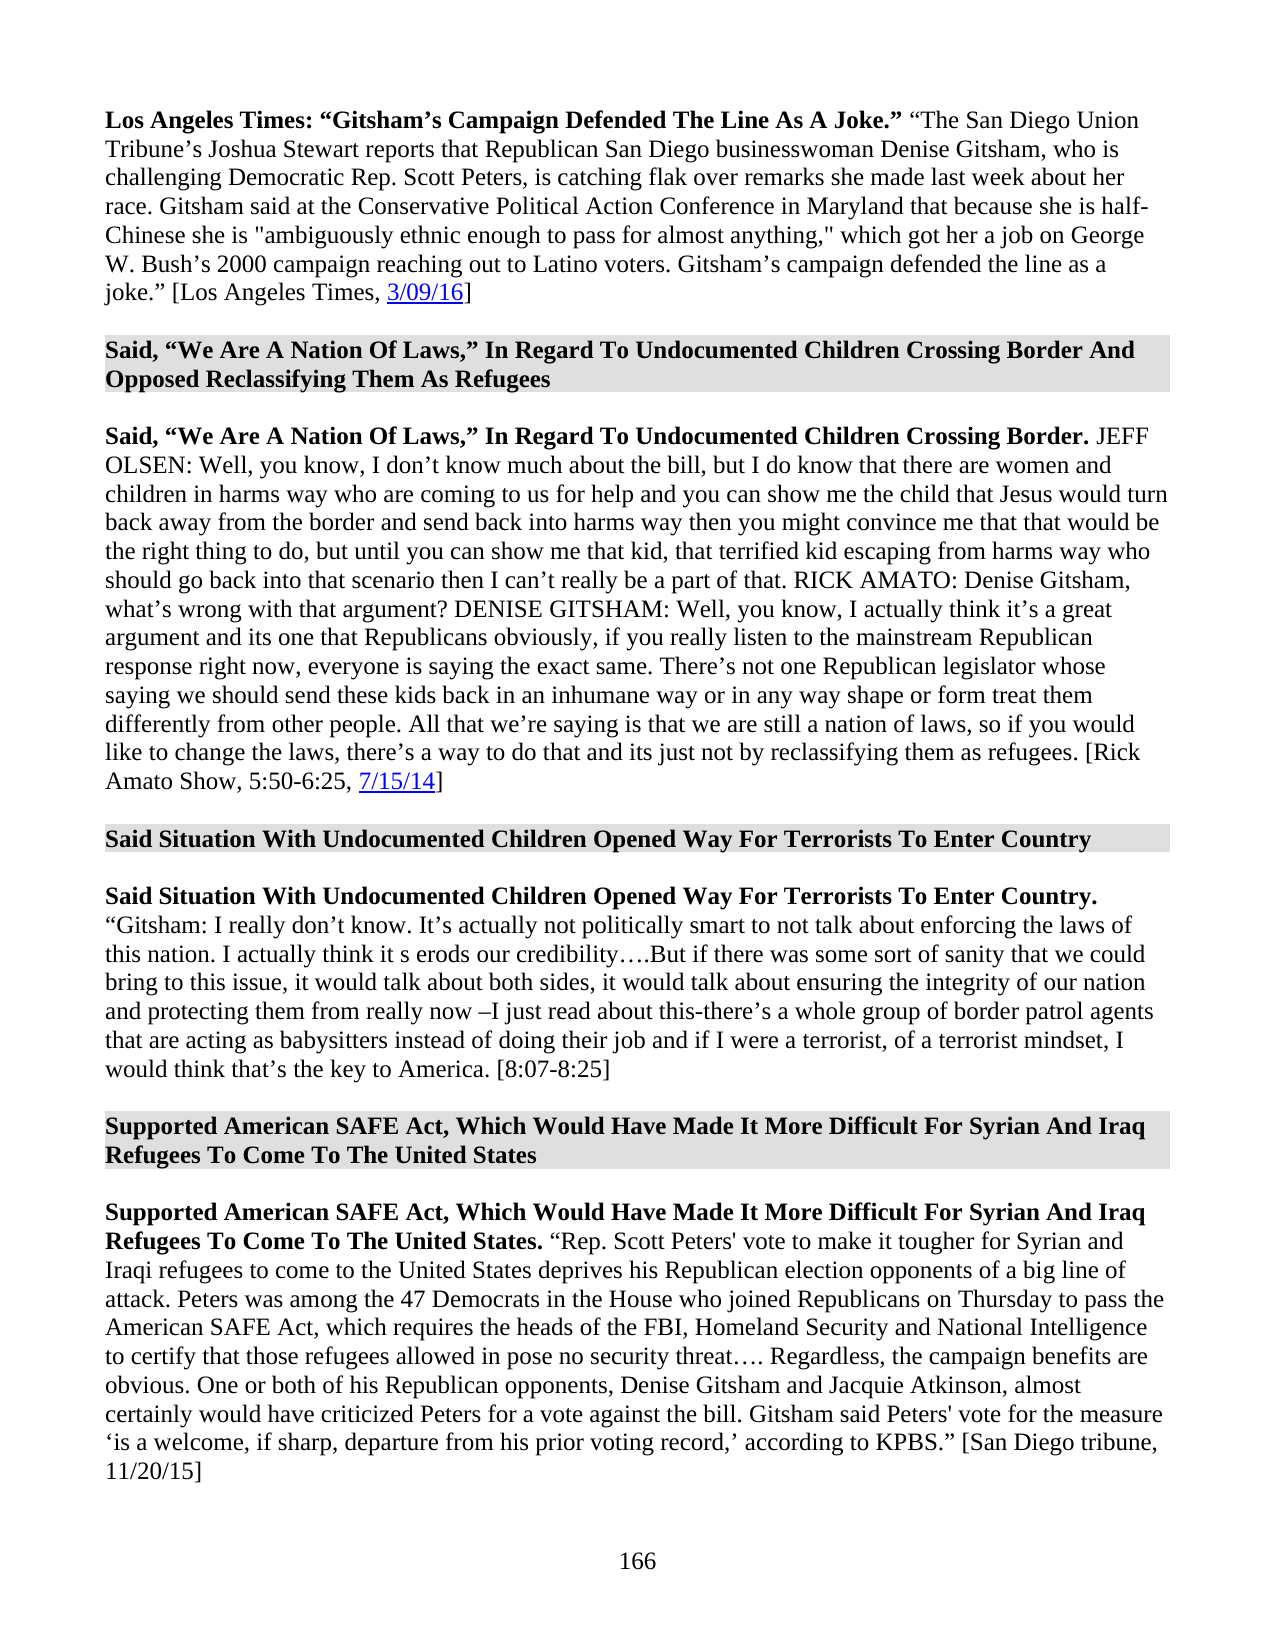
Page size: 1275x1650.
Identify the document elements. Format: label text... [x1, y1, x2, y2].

text Said, “We Are A Nation Of Laws,” In Regard To Undocumented Children Crossing Border. JEFF OLSEN: Well, you know, I don’t know much about the bill, but I do know that there are women and children in harms way who are coming to us for help and you can show me the child that Jesus would turn back away from the border and send back into harms way then you might convince me that that would be the right thing to do, but until you can show me that kid, that terrified kid escaping from harms way who should go back into that scenario then I can’t really be a part of that. RICK AMATO: Denise Gitsham, what’s wrong with that argument? DENISE GITSHAM: Well, you know, I actually think it’s a great argument and its one that Republicans obviously, if you really listen to the mainstream Republican response right now, everyone is saying the exact same. There’s not one Republican legislator whose saying we should send these kids back in an inhumane way or in any way shape or form treat them differently from other people. All that we’re saying is that we are still a nation of laws, so if you would like to change the laws, there’s a way to do that and its just not by reclassifying them as refugees. [Rick Amato Show, 5:50-6:25, 7/15/14] [105, 421, 1170, 795]
subtitle Said, “We Are A Nation Of Laws,” In Regard To Undocumented Children Crossing Border And Opposed Reclassifying Them As Refugees [105, 335, 1170, 392]
text Los Angeles Times: “Gitsham’s Campaign Defended The Line As A Joke.” “The San Diego Union Tribune’s Joshua Stewart reports that Republican San Diego businesswoman Denise Gitsham, who is challenging Democratic Rep. Scott Peters, is catching flak over remarks she made last week about her race. Gitsham said at the Conservative Political Action Conference in Maryland that because she is half-Chinese she is "ambiguously ethnic enough to pass for almost anything," which got her a job on George W. Bush’s 2000 campaign reaching out to Latino voters. Gitsham’s campaign defended the line as a joke.” [Los Angeles Times, 3/09/16] [105, 105, 1170, 306]
subtitle Said Situation With Undocumented Children Opened Way For Terrorists To Enter Country [105, 824, 1170, 852]
subtitle Supported American SAFE Act, Which Would Have Made It More Difficult For Syrian And Iraq Refugees To Come To The United States [105, 1111, 1170, 1169]
text Said Situation With Undocumented Children Opened Way For Terrorists To Enter Country. “Gitsham: I really don’t know. It’s actually not politically smart to not talk about enforcing the laws of this nation. I actually think it s erods our credibility….But if there was some sort of sanity that we could bring to this issue, it would talk about both sides, it would talk about ensuring the integrity of our nation and protecting them from really now –I just read about this-there’s a whole group of border patrol agents that are acting as babysitters instead of doing their job and if I were a terrorist, of a terrorist mindset, I would think that’s the key to America. [8:07-8:25] [105, 881, 1170, 1082]
text Supported American SAFE Act, Which Would Have Made It More Difficult For Syrian And Iraq Refugees To Come To The United States. “Rep. Scott Peters' vote to make it tougher for Syrian and Iraqi refugees to come to the United States deprives his Republican election opponents of a big line of attack. Peters was among the 47 Democrats in the House who joined Republicans on Thursday to pass the American SAFE Act, which requires the heads of the FBI, Homeland Security and National Intelligence to certify that those refugees allowed in pose no security threat…. Regardless, the campaign benefits are obvious. One or both of his Republican opponents, Denise Gitsham and Jacquie Atkinson, almost certainly would have criticized Peters for a vote against the bill. Gitsham said Peters' vote for the measure ‘is a welcome, if sharp, departure from his prior voting record,’ according to KPBS.” [San Diego tribune, 11/20/15] [105, 1197, 1170, 1485]
